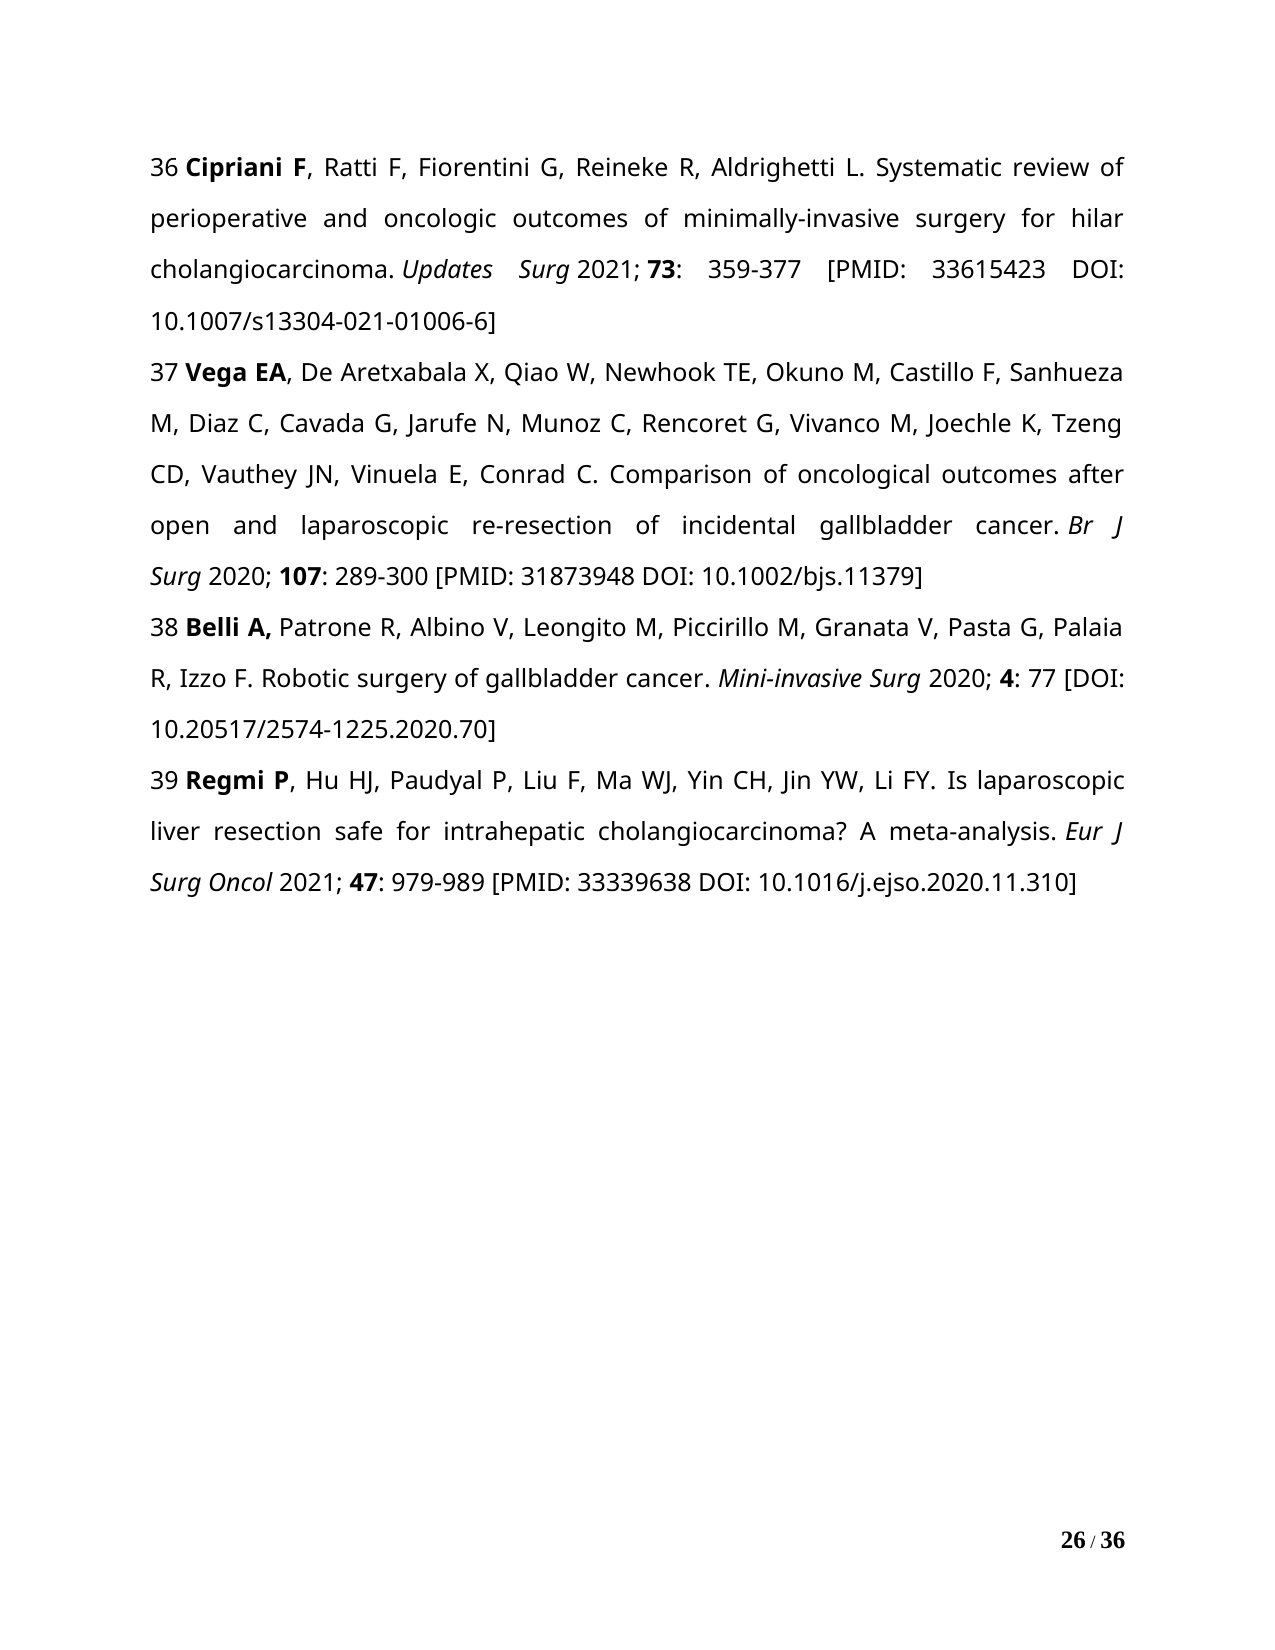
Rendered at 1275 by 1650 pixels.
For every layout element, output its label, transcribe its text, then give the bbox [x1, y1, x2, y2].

text 38 Belli A, Patrone R, Albino V, Leongito M, Piccirillo M, Granata V, Pasta G, Palaia R, Izzo F. Robotic surgery of gallbladder cancer. Mini-invasive Surg 2020; 4: 77 [DOI: 10.20517/2574-1225.2020.70] [150, 609, 1125, 746]
text 36 Cipriani F, Ratti F, Fiorentini G, Reineke R, Aldrighetti L. Systematic review of perioperative and oncologic outcomes of minimally-invasive surgery for hilar cholangiocarcinoma. Updates Surg 2021; 73: 359-377 [PMID: 33615423 DOI: 10.1007/s13304-021-01006-6] [150, 150, 1125, 337]
text 39 Regmi P, Hu HJ, Paudyal P, Liu F, Ma WJ, Yin CH, Jin YW, Li FY. Is laparoscopic liver resection safe for intrahepatic cholangiocarcinoma? A meta-analysis. Eur J Surg Oncol 2021; 47: 979-989 [PMID: 33339638 DOI: 10.1016/j.ejso.2020.11.310] [150, 762, 1125, 899]
text 37 Vega EA, De Aretxabala X, Qiao W, Newhook TE, Okuno M, Castillo F, Sanhueza M, Diaz C, Cavada G, Jarufe N, Munoz C, Rencoret G, Vivanco M, Joechle K, Tzeng CD, Vauthey JN, Vinuela E, Conrad C. Comparison of oncological outcomes after open and laparoscopic re-resection of incidental gallbladder cancer. Br J Surg 2020; 107: 289-300 [PMID: 31873948 DOI: 10.1002/bjs.11379] [150, 354, 1125, 592]
